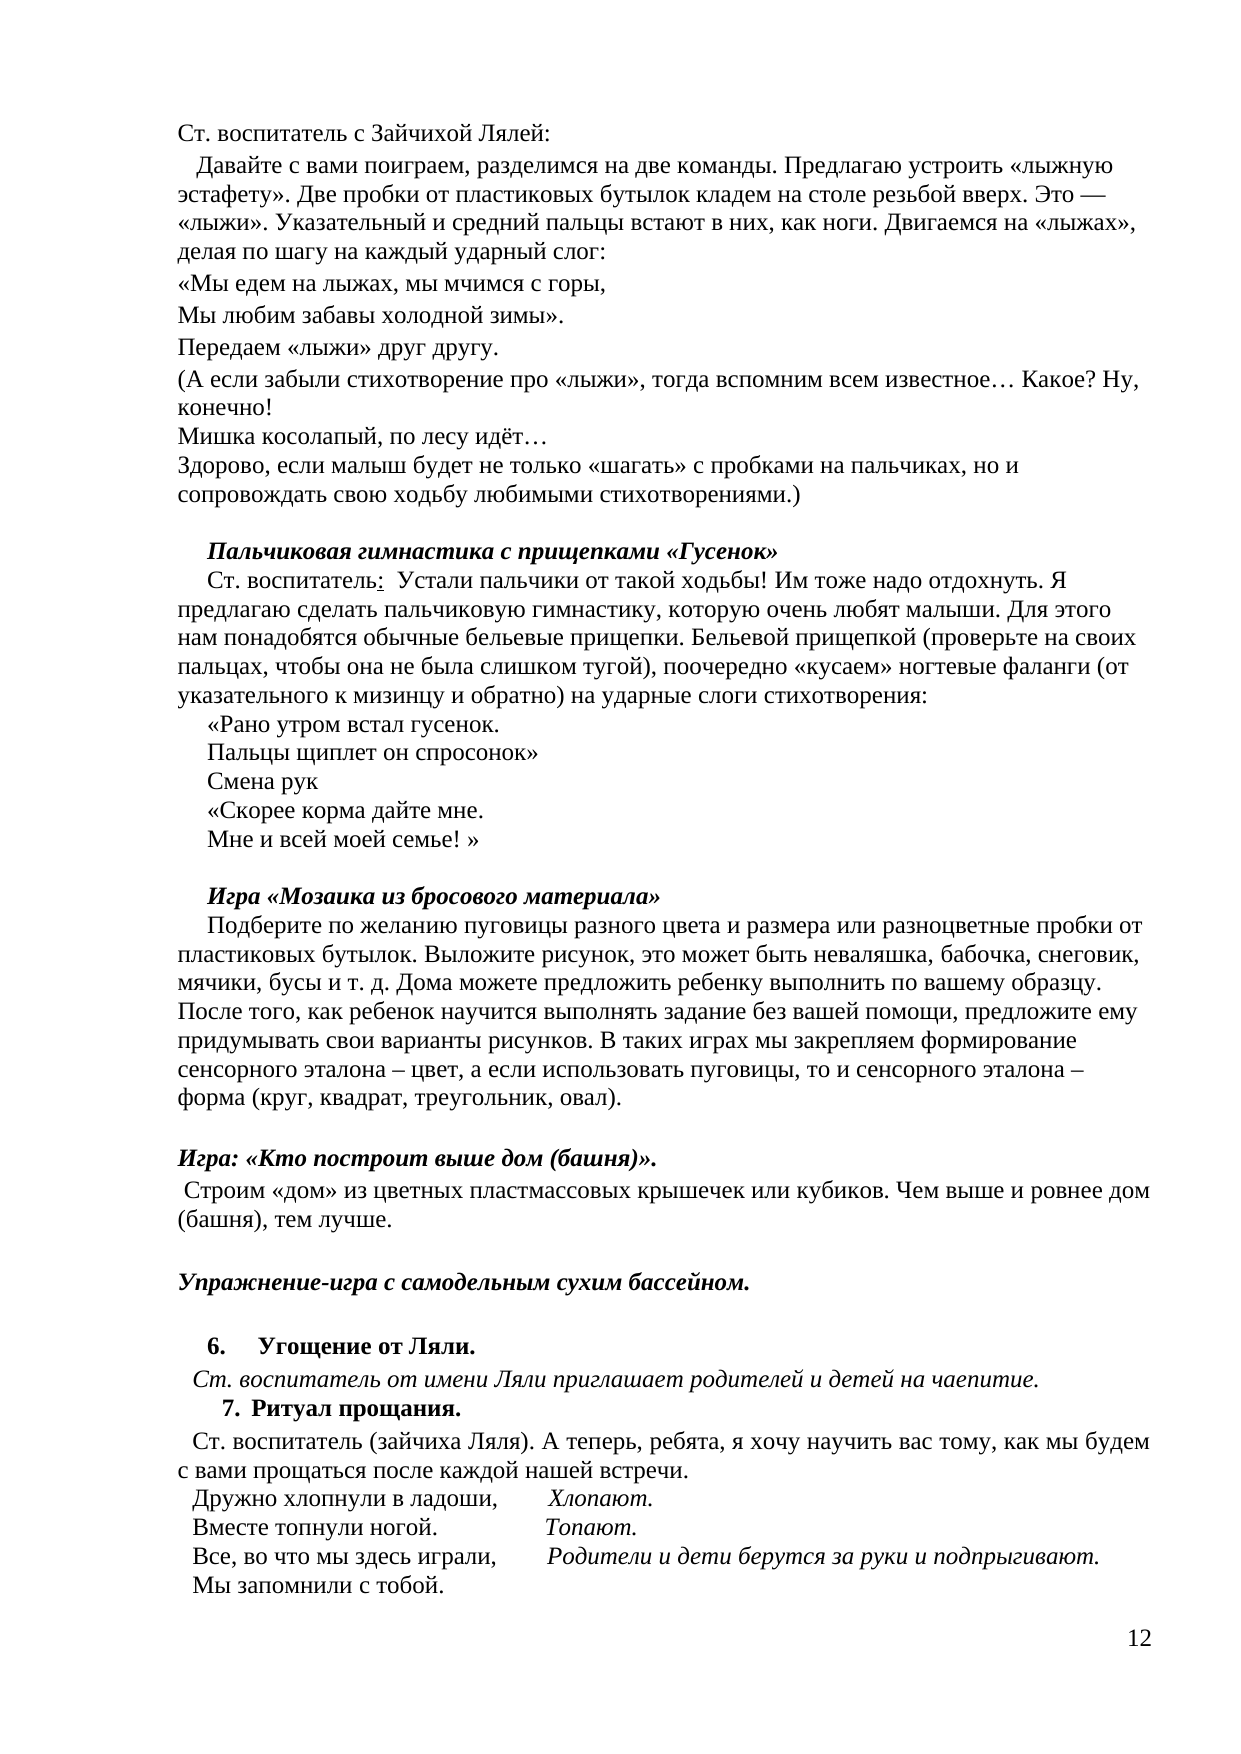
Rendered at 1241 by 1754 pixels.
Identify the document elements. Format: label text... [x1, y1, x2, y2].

text Мы любим забавы холодной зимы». [177, 300, 1152, 329]
text Ст. воспитатель с Зайчихой Лялей: [177, 118, 1152, 147]
text Мне и всей моей семье! » [177, 824, 1152, 852]
list Ритуал прощания. [177, 1393, 1152, 1422]
text Строим «дом» из цветных пластмассовых крышечек или кубиков. Чем выше и ровнее дом (башня), тем лучше. [177, 1175, 1152, 1232]
text Пальчиковая гимнастика с прищепками «Гусенок» [177, 536, 1152, 565]
text Пальцы щиплет он спросонок» [177, 737, 1152, 766]
text «Скорее корма дайте мне. [177, 795, 1152, 824]
list Угощение от Ляли. [177, 1331, 1152, 1360]
text Передаем «лыжи» друг другу. [177, 332, 1152, 361]
text Игра «Мозаика из бросового материала» [177, 881, 1152, 910]
list Все, во что мы здесь играли, Родители и дети берутся за руки и подпрыгивают. [177, 1541, 1152, 1570]
text Упражнение-игра с самодельным сухим бассейном. [177, 1267, 1152, 1296]
list Ст. воспитатель (зайчиха Ляля). А теперь, ребята, я хочу научить вас тому, как мы будем с вами прощаться после каждой нашей встречи. [177, 1426, 1152, 1483]
text Здорово, если малыш будет не только «шагать» с пробками на пальчиках, но и сопровождать свою ходьбу любимыми стихотворениями.) [177, 450, 1152, 507]
list Ст. воспитатель от имени Ляли приглашает родителей и детей на чаепитие. [177, 1364, 1152, 1393]
text Ст. воспитатель: Устали пальчики от такой ходьбы! Им тоже надо отдохнуть. Я предлагаю сделать пальчиковую гимнастику, которую очень любят малыши. Для этого нам понадобятся обычные бельевые прищепки. Бельевой прищепкой (проверьте на своих пальцах, чтобы она не была слишком тугой), поочередно «кусаем» ногтевые фаланги (от указательного к мизинцу и обратно) на ударные слоги стихотворения: [177, 565, 1152, 709]
text «Мы едем на лыжах, мы мчимся с горы, [177, 268, 1152, 297]
list Дружно хлопнули в ладоши, Хлопают. [177, 1483, 1152, 1512]
text «Рано утром встал гусенок. [177, 709, 1152, 737]
text Давайте с вами поиграем, разделимся на две команды. Предлагаю устроить «лыжную эстафету». Две пробки от пластиковых бутылок кладем на столе резьбой вверх. Это — «лыжи». Указательный и средний пальцы встают в них, как ноги. Двигаемся на «лыжах», делая по шагу на каждый ударный слог: [177, 150, 1152, 265]
text (А если забыли стихотворение про «лыжи», тогда вспомним всем известное… Какое? Ну, конечно! [177, 364, 1152, 421]
text Подберите по желанию пуговицы разного цвета и размера или разноцветные пробки от пластиковых бутылок. Выложите рисунок, это может быть неваляшка, бабочка, снеговик, мячики, бусы и т. д. Дома можете предложить ребенку выполнить по вашему образцу. После того, как ребенок научится выполнять задание без вашей помощи, предложите ему придумывать свои варианты рисунков. В таких играх мы закрепляем формирование сенсорного эталона – цвет, а если использовать пуговицы, то и сенсорного эталона – форма (круг, квадрат, треугольник, овал). [177, 910, 1152, 1111]
list Вместе топнули ногой. Топают. [177, 1512, 1152, 1541]
list Мы запомнили с тобой. [177, 1570, 1152, 1598]
text Мишка косолапый, по лесу идёт… [177, 421, 1152, 450]
text Игра: «Кто построит выше дом (башня)». [177, 1143, 1152, 1172]
text Смена рук [177, 766, 1152, 795]
